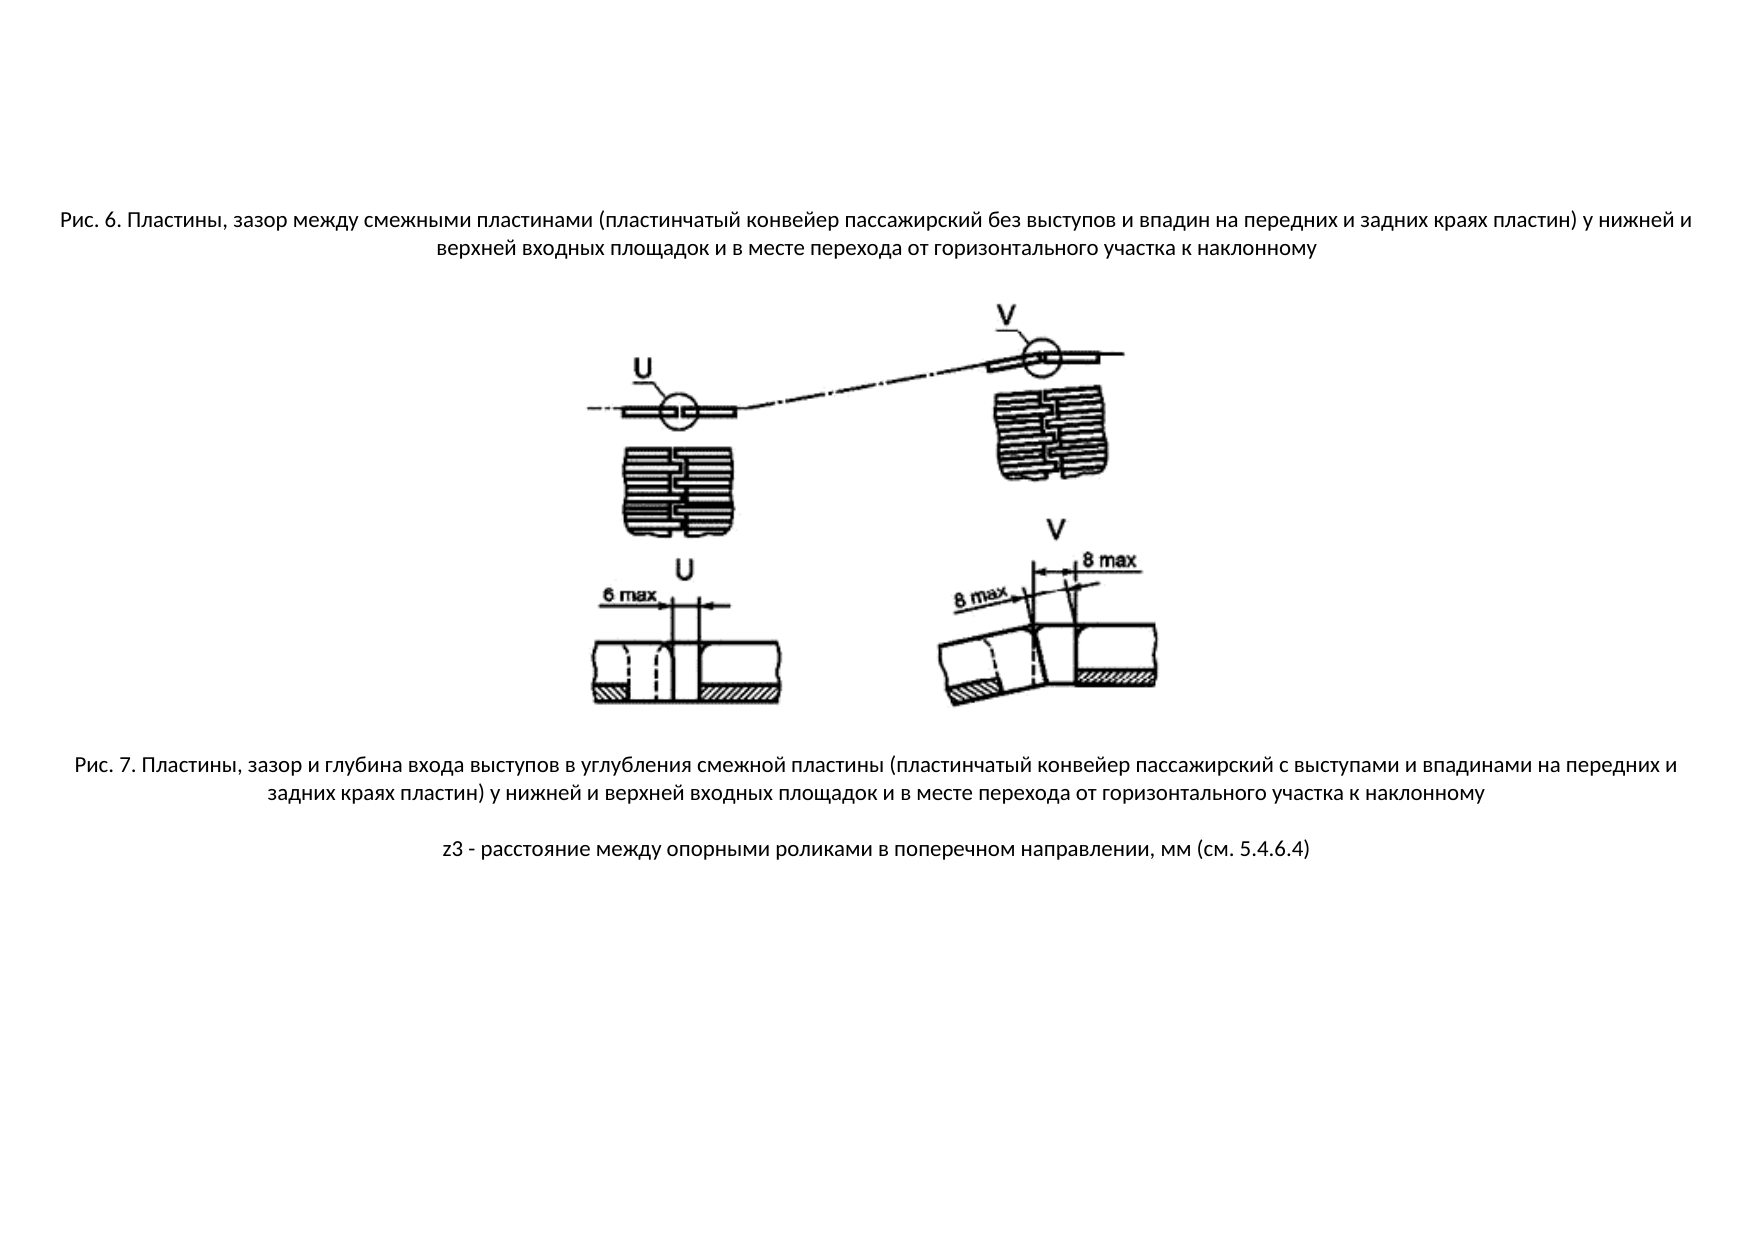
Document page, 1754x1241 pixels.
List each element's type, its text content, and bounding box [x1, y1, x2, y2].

picture [507, 289, 1247, 722]
text Рис. 6. Пластины, зазор между смежными пластинами (пластинчатый конвейер пассажирский без выступов и впадин на передних и задних краях пластин) у нижней и верхней входных площадок и в месте перехода от горизонтального участка к наклонному [59, 205, 1695, 261]
text Рис. 7. Пластины, зазор и глубина входа выступов в углубления смежной пластины (пластинчатый конвейер пассажирский с выступами и впадинами на передних и задних краях пластин) у нижней и верхней входных площадок и в месте перехода от горизонтального участка к наклонному [59, 750, 1695, 806]
text z3 - расстояние между опорными роликами в поперечном направлении, мм (см. 5.4.6.4) [59, 834, 1695, 862]
